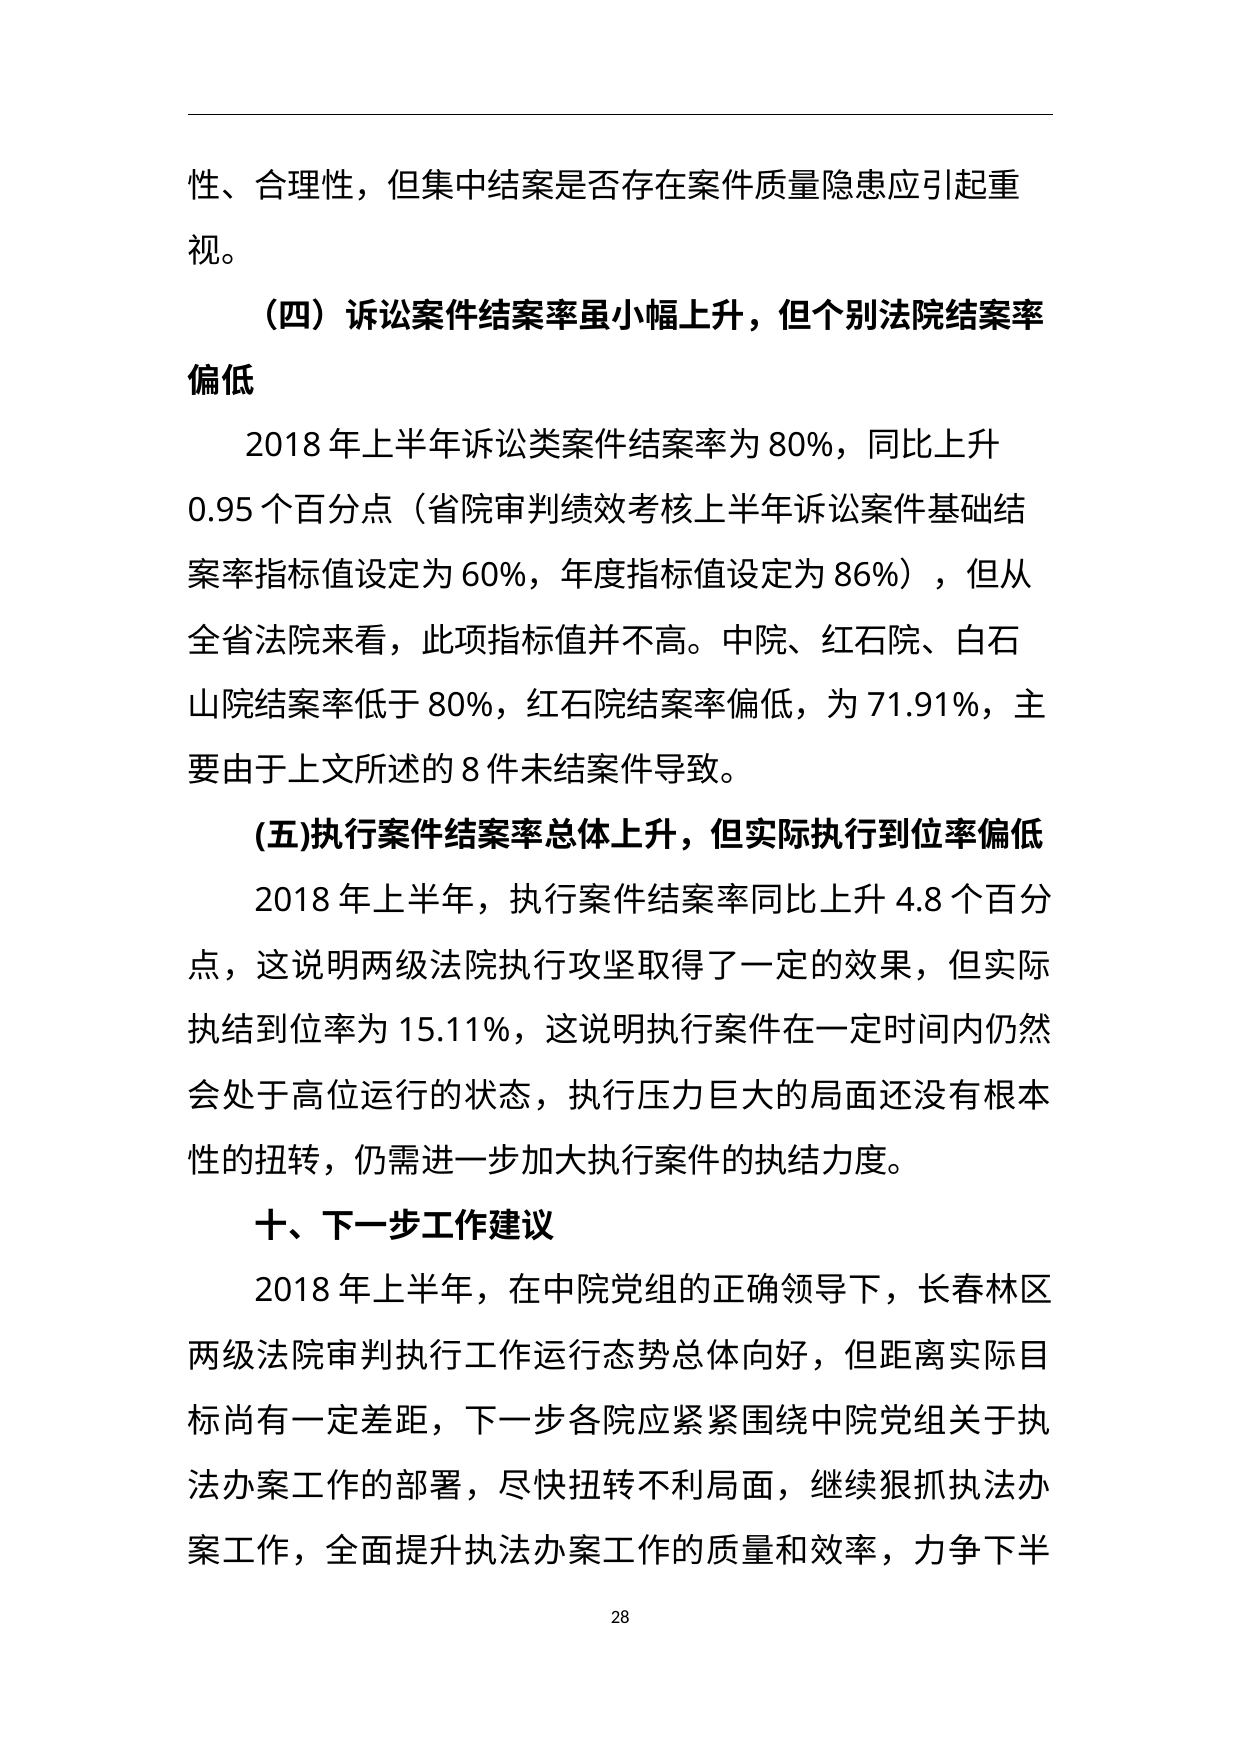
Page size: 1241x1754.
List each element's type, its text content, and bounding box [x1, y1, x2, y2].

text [187, 150, 1053, 280]
text （四）诉讼案件结案率虽小幅上升，但个别法院结案率偏低 [187, 280, 1053, 410]
text (五)执行案件结案率总体上升，但实际执行到位率偏低 [187, 800, 1053, 865]
text 十、下一步工作建议 [187, 1190, 1053, 1255]
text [187, 1255, 1053, 1580]
text 2018年上半年诉讼类案件结案率为80%，同比上升0.95个百分点（省院审判绩效考核上半年诉讼案件基础结案率指标值设定为60%，年度指标值设定为86%），但从全省法院来看，此项指标值并不高。中院、红石院、白石山院结案率低于80%，红石院结案率偏低，为71.91%，主要由于上文所述的8件未结案件导致。 [187, 410, 1053, 800]
text 2018年上半年，执行案件结案率同比上升4.8个百分点，这说明两级法院执行攻坚取得了一定的效果，但实际执结到位率为15.11%，这说明执行案件在一定时间内仍然会处于高位运行的状态，执行压力巨大的局面还没有根本性的扭转，仍需进一步加大执行案件的执结力度。 [187, 865, 1053, 1190]
